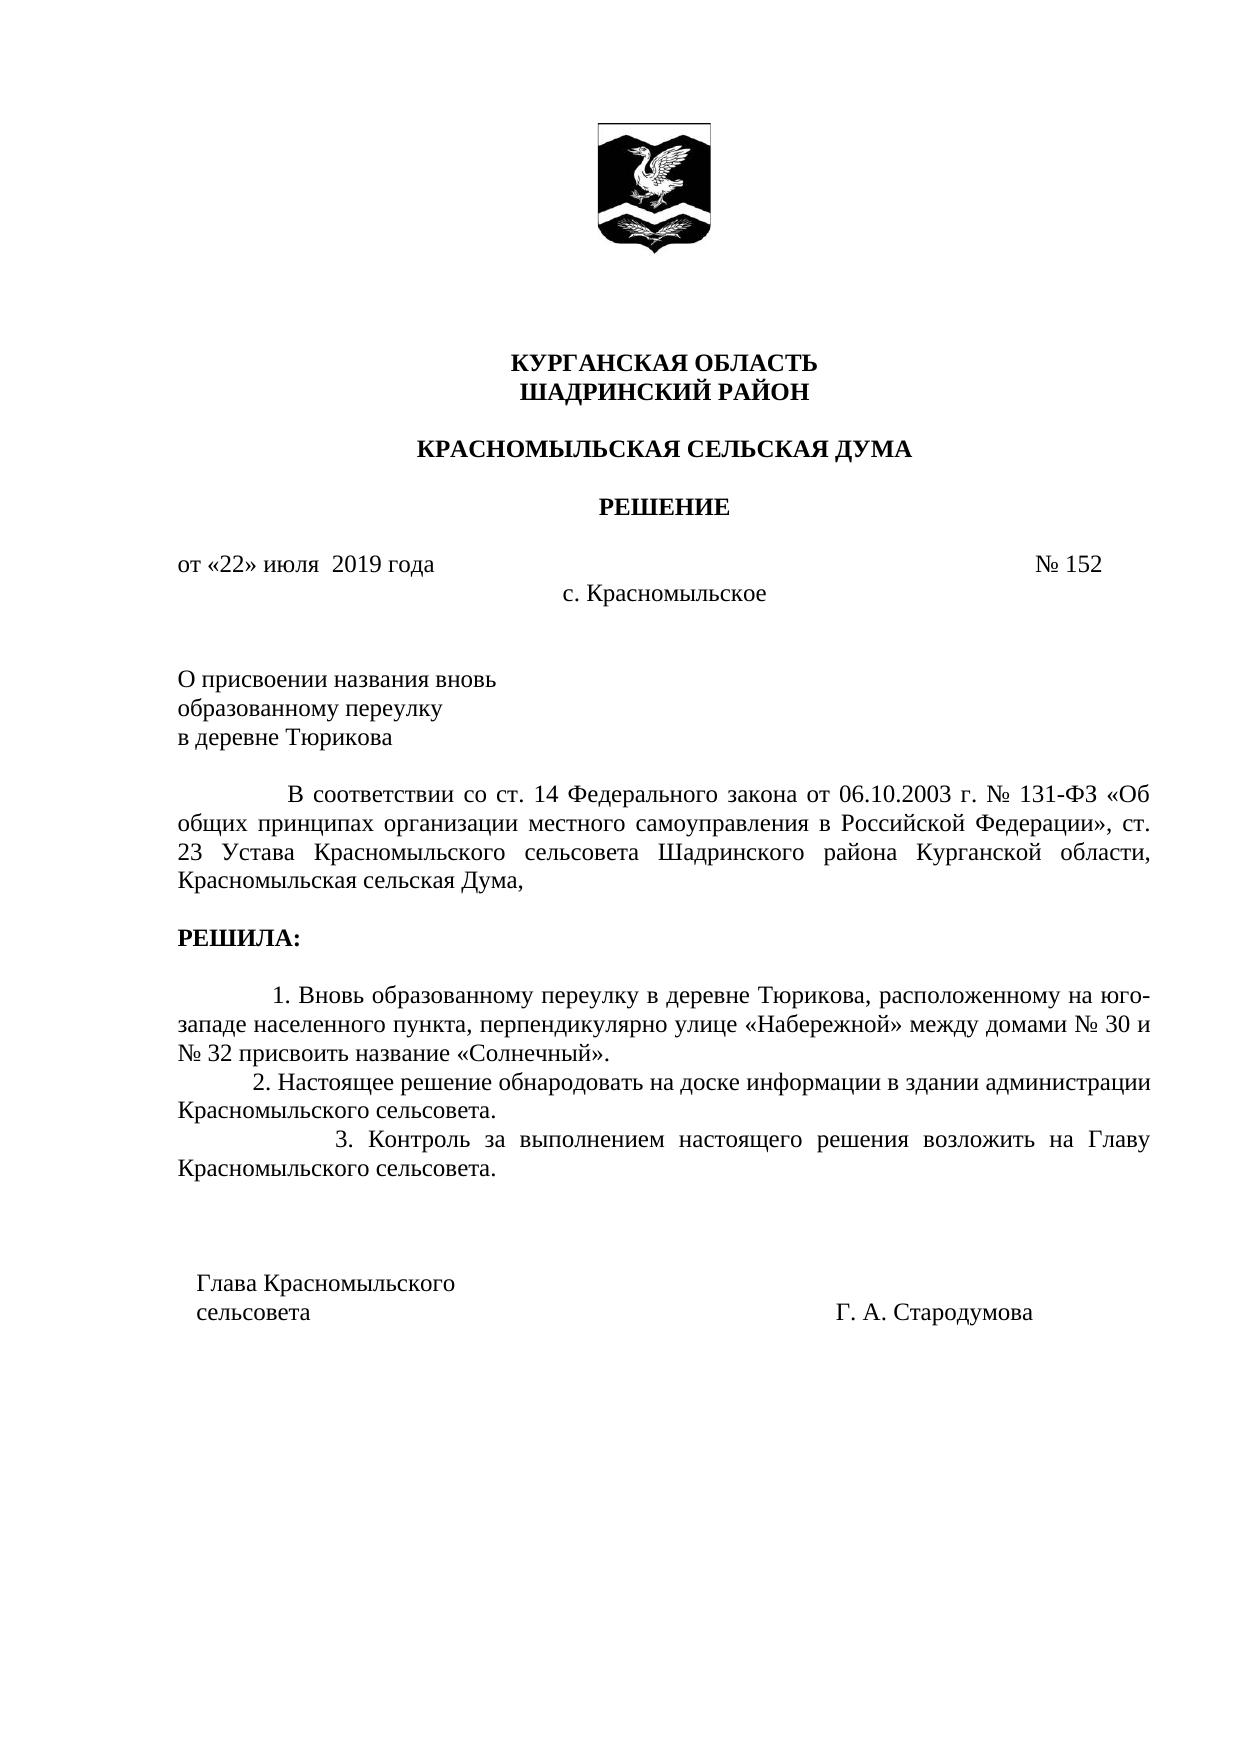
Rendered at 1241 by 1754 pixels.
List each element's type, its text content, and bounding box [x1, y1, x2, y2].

text 1. Вновь образованному переулку в деревне Тюрикова, расположенному на юго-западе населенного пункта, перпендикулярно улице «Набережной» между домами № 30 и № 32 присвоить название «Солнечный». [177, 981, 1152, 1067]
text РЕШЕНИЕ [177, 492, 1152, 521]
picture [597, 123, 711, 256]
text ШАДРИНСКИЙ РАЙОН [177, 377, 1152, 406]
text от «22» июля 2019 года № 152 [177, 549, 1152, 578]
text с. Красномыльское [177, 578, 1152, 607]
text КУРГАНСКАЯ ОБЛАСТЬ [177, 348, 1152, 377]
text О присвоении названия вновь [177, 664, 1152, 693]
text сельсовета Г. А. Стародумова [177, 1297, 1152, 1326]
text В соответствии со ст. 14 Федерального закона от 06.10.2003 г. № 131-ФЗ «Об общих принципах организации местного самоуправления в Российской Федерации», ст. 23 Устава Красномыльского сельсовета Шадринского района Курганской области, Красномыльская сельская Дума, [177, 779, 1152, 894]
text КРАСНОМЫЛЬСКАЯ СЕЛЬСКАЯ ДУМА [177, 434, 1152, 463]
text в деревне Тюрикова [177, 722, 1152, 751]
text 3. Контроль за выполнением настоящего решения возложить на Главу Красномыльского сельсовета. [177, 1124, 1152, 1182]
text образованному переулку [177, 693, 1152, 722]
text РЕШИЛА: [177, 923, 1152, 952]
text Глава Красномыльского [177, 1268, 1152, 1297]
text 2. Настоящее решение обнародовать на доске информации в здании администрации Красномыльского сельсовета. [177, 1067, 1152, 1124]
